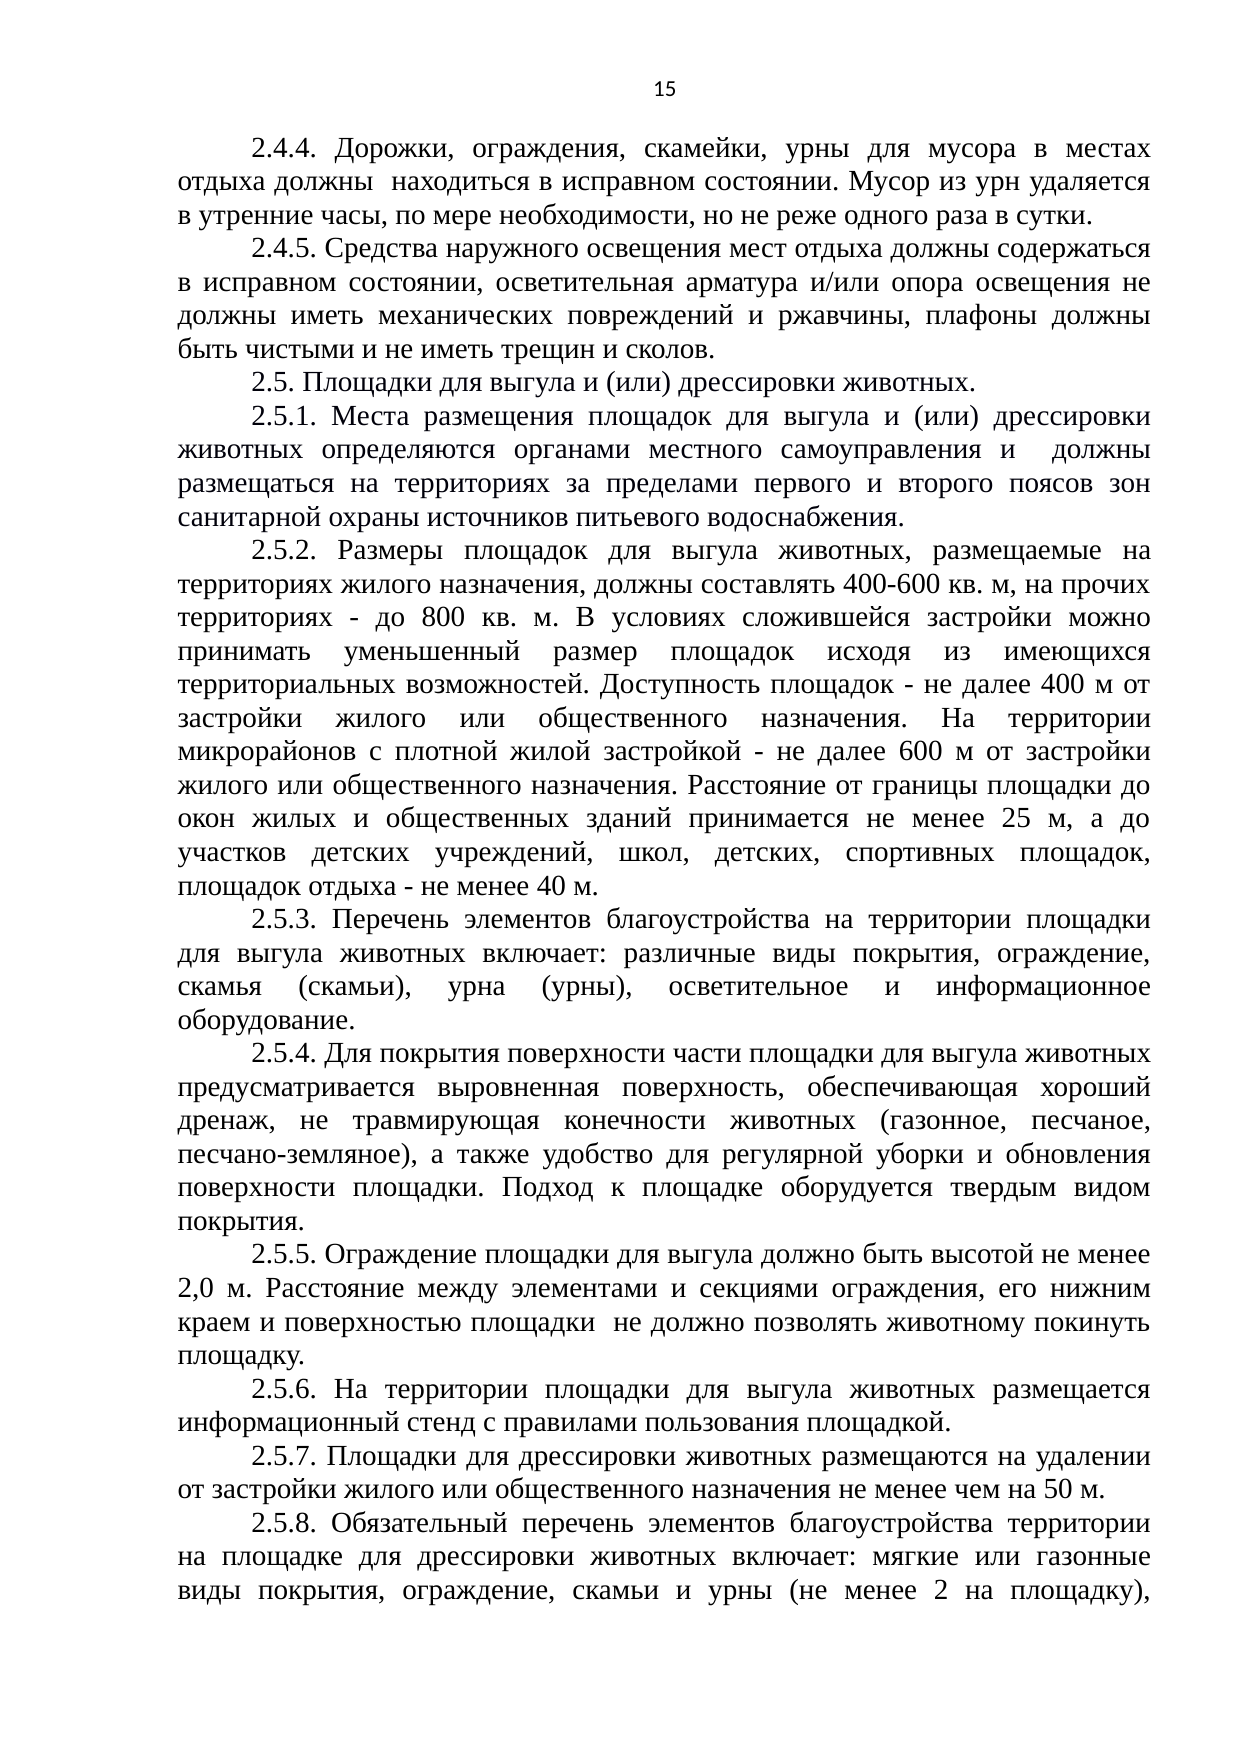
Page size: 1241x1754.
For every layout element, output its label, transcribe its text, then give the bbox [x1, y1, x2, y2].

text 2.5.1. Места размещения площадок для выгула и (или) дрессировки животных определяются органами местного самоуправления и должны размещаться на территориях за пределами первого и второго поясов зон санитарной охраны источников питьевого водоснабжения. [177, 398, 1152, 532]
text 2.5.7. Площадки для дрессировки животных размещаются на удалении от застройки жилого или общественного назначения не менее чем на 50 м. [177, 1438, 1152, 1505]
text 2.5.4. Для покрытия поверхности части площадки для выгула животных предусматривается выровненная поверхность, обеспечивающая хороший дренаж, не травмирующая конечности животных (газонное, песчаное, песчано-земляное), а также удобство для регулярной уборки и обновления поверхности площадки. Подход к площадке оборудуется твердым видом покрытия. [177, 1035, 1152, 1237]
text 2.5. Площадки для выгула и (или) дрессировки животных. [177, 364, 1152, 398]
text 2.5.2. Размеры площадок для выгула животных, размещаемые на территориях жилого назначения, должны составлять 400-600 кв. м, на прочих территориях - до 800 кв. м. В условиях сложившейся застройки можно принимать уменьшенный размер площадок исходя из имеющихся территориальных возможностей. Доступность площадок - не далее 400 м от застройки жилого или общественного назначения. На территории микрорайонов с плотной жилой застройкой - не далее 600 м от застройки жилого или общественного назначения. Расстояние от границы площадки до окон жилых и общественных зданий принимается не менее 25 м, а до участков детских учреждений, школ, детских, спортивных площадок, площадок отдыха - не менее 40 м. [177, 532, 1152, 901]
text 2.5.3. Перечень элементов благоустройства на территории площадки для выгула животных включает: различные виды покрытия, ограждение, скамья (скамьи), урна (урны), осветительное и информационное оборудование. [177, 901, 1152, 1035]
text 2.4.5. Средства наружного освещения мест отдыха должны содержаться в исправном состоянии, осветительная арматура и/или опора освещения не должны иметь механических повреждений и ржавчины, плафоны должны быть чистыми и не иметь трещин и сколов. [177, 230, 1152, 364]
text 2.4.4. Дорожки, ограждения, скамейки, урны для мусора в местах отдыха должны находиться в исправном состоянии. Мусор из урн удаляется в утренние часы, по мере необходимости, но не реже одного раза в сутки. [177, 130, 1152, 230]
text 2.5.5. Ограждение площадки для выгула должно быть высотой не менее 2,0 м. Расстояние между элементами и секциями ограждения, его нижним краем и поверхностью площадки не должно позволять животному покинуть площадку. [177, 1237, 1152, 1371]
text 2.5.6. На территории площадки для выгула животных размещается информационный стенд с правилами пользования площадкой. [177, 1371, 1152, 1438]
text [177, 1505, 1152, 1606]
